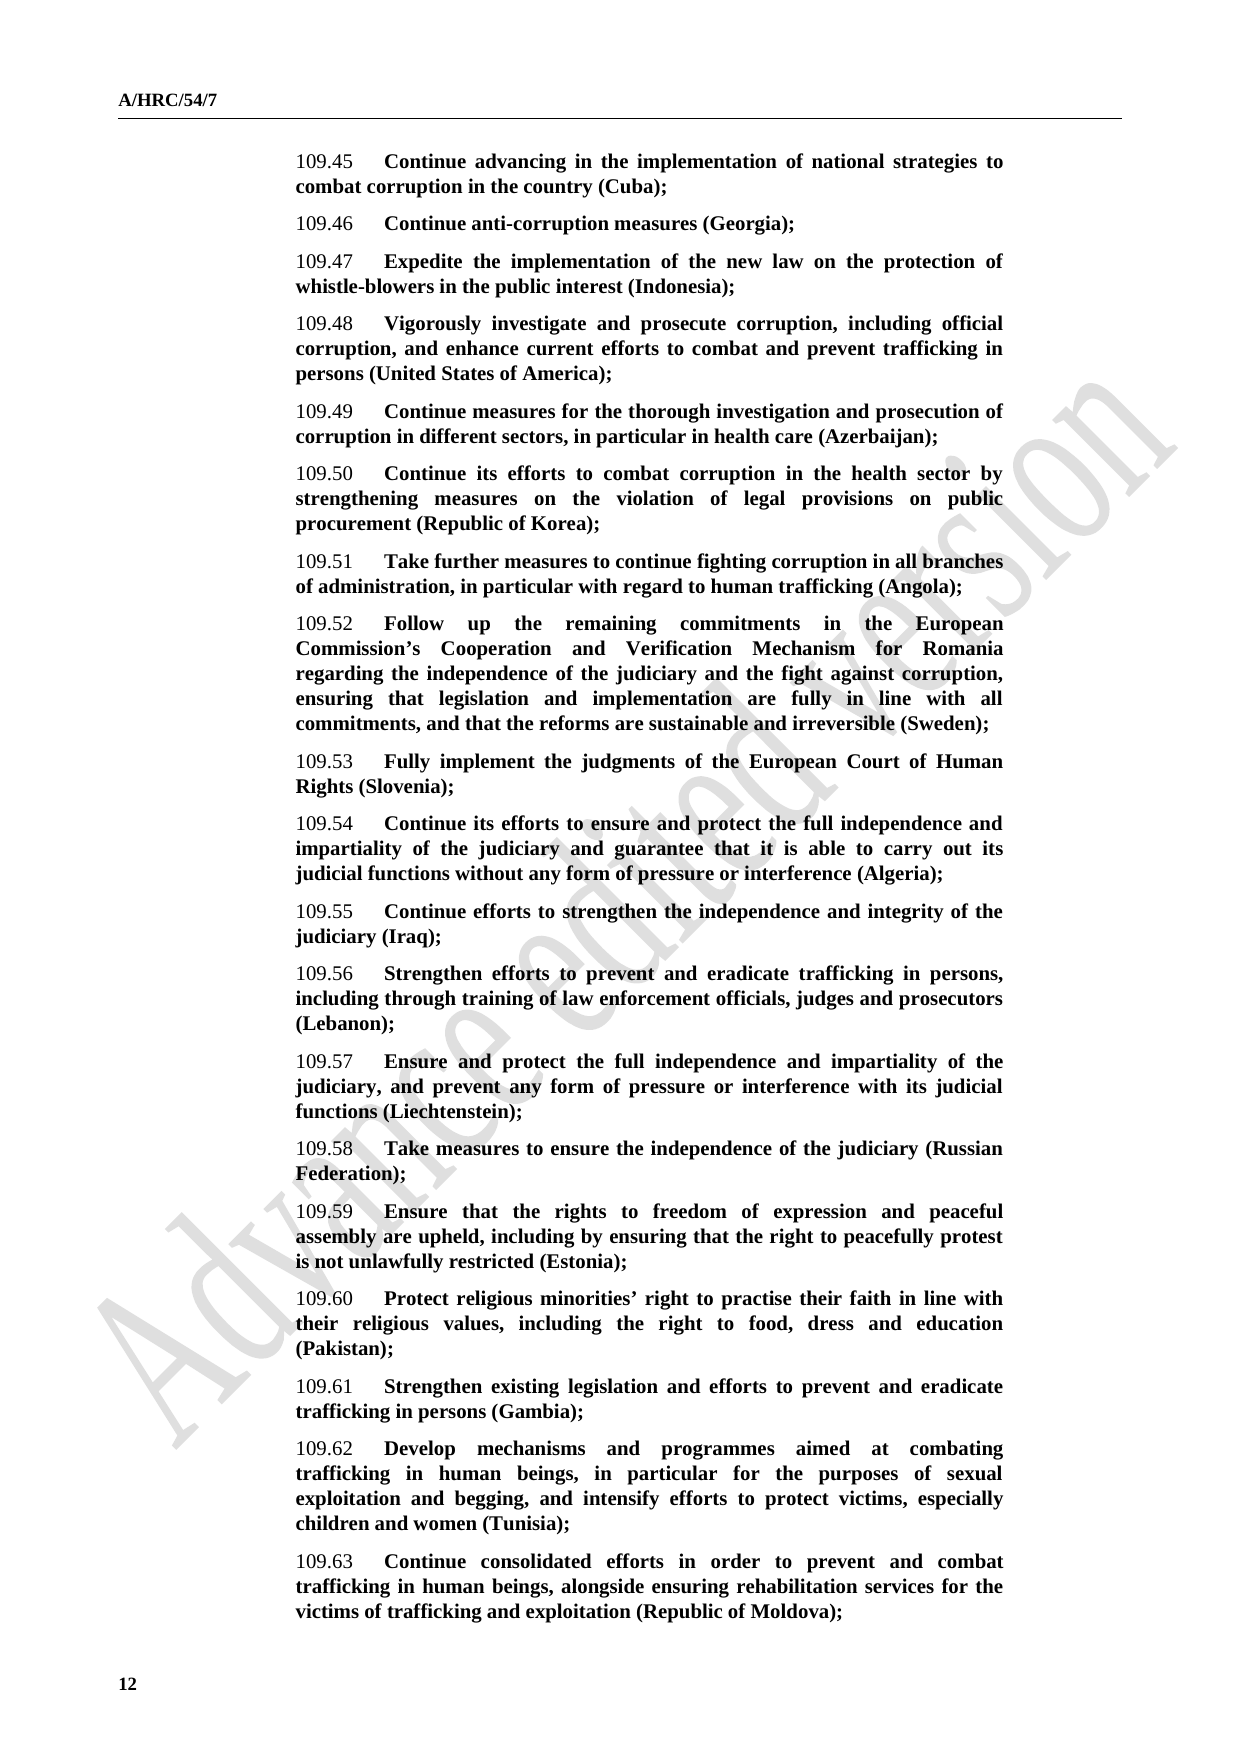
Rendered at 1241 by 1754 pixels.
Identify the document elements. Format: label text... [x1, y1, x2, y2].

text 109.58 Take measures to ensure the independence of the judiciary (Russian Federation); [295, 1135, 1004, 1185]
text 109.53 Fully implement the judgments of the European Court of Human Rights (Slovenia); [295, 748, 1004, 798]
text 109.57 Ensure and protect the full independence and impartiality of the judiciary, and prevent any form of pressure or interference with its judicial functions (Liechtenstein); [295, 1048, 1004, 1123]
text 109.47 Expedite the implementation of the new law on the protection of whistle-blowers in the public interest (Indonesia); [295, 248, 1004, 298]
text 109.56 Strengthen efforts to prevent and eradicate trafficking in persons, including through training of law enforcement officials, judges and prosecutors (Lebanon); [295, 960, 1004, 1035]
text 109.61 Strengthen existing legislation and efforts to prevent and eradicate trafficking in persons (Gambia); [295, 1373, 1004, 1423]
text 109.52 Follow up the remaining commitments in the European Commission’s Cooperation and Verification Mechanism for Romania regarding the independence of the judiciary and the fight against corruption, ensuring that legislation and implementation are fully in line with all commitments, and that the reforms are sustainable and irreversible (Sweden); [295, 610, 1004, 735]
text 109.59 Ensure that the rights to freedom of expression and peaceful assembly are upheld, including by ensuring that the right to peacefully protest is not unlawfully restricted (Estonia); [295, 1198, 1004, 1273]
text 109.46 Continue anti-corruption measures (Georgia); [295, 210, 1004, 235]
text 109.54 Continue its efforts to ensure and protect the full independence and impartiality of the judiciary and guarantee that it is able to carry out its judicial functions without any form of pressure or interference (Algeria); [295, 810, 1004, 885]
text 109.55 Continue efforts to strengthen the independence and integrity of the judiciary (Iraq); [295, 898, 1004, 948]
text 109.49 Continue measures for the thorough investigation and prosecution of corruption in different sectors, in particular in health care (Azerbaijan); [295, 398, 1004, 448]
text 109.51 Take further measures to continue fighting corruption in all branches of administration, in particular with regard to human trafficking (Angola); [295, 548, 1004, 598]
text 109.60 Protect religious minorities’ right to practise their faith in line with their religious values, including the right to food, dress and education (Pakistan); [295, 1285, 1004, 1360]
text 109.50 Continue its efforts to combat corruption in the health sector by strengthening measures on the violation of legal provisions on public procurement (Republic of Korea); [295, 460, 1004, 535]
text 109.62 Develop mechanisms and programmes aimed at combating trafficking in human beings, in particular for the purposes of sexual exploitation and begging, and intensify efforts to protect victims, especially children and women (Tunisia); [295, 1435, 1004, 1535]
text 109.63 Continue consolidated efforts in order to prevent and combat trafficking in human beings, alongside ensuring rehabilitation services for the victims of trafficking and exploitation (Republic of Moldova); [295, 1548, 1004, 1623]
text 109.48 Vigorously investigate and prosecute corruption, including official corruption, and enhance current efforts to combat and prevent trafficking in persons (United States of America); [295, 310, 1004, 385]
text 109.45 Continue advancing in the implementation of national strategies to combat corruption in the country (Cuba); [295, 148, 1004, 198]
